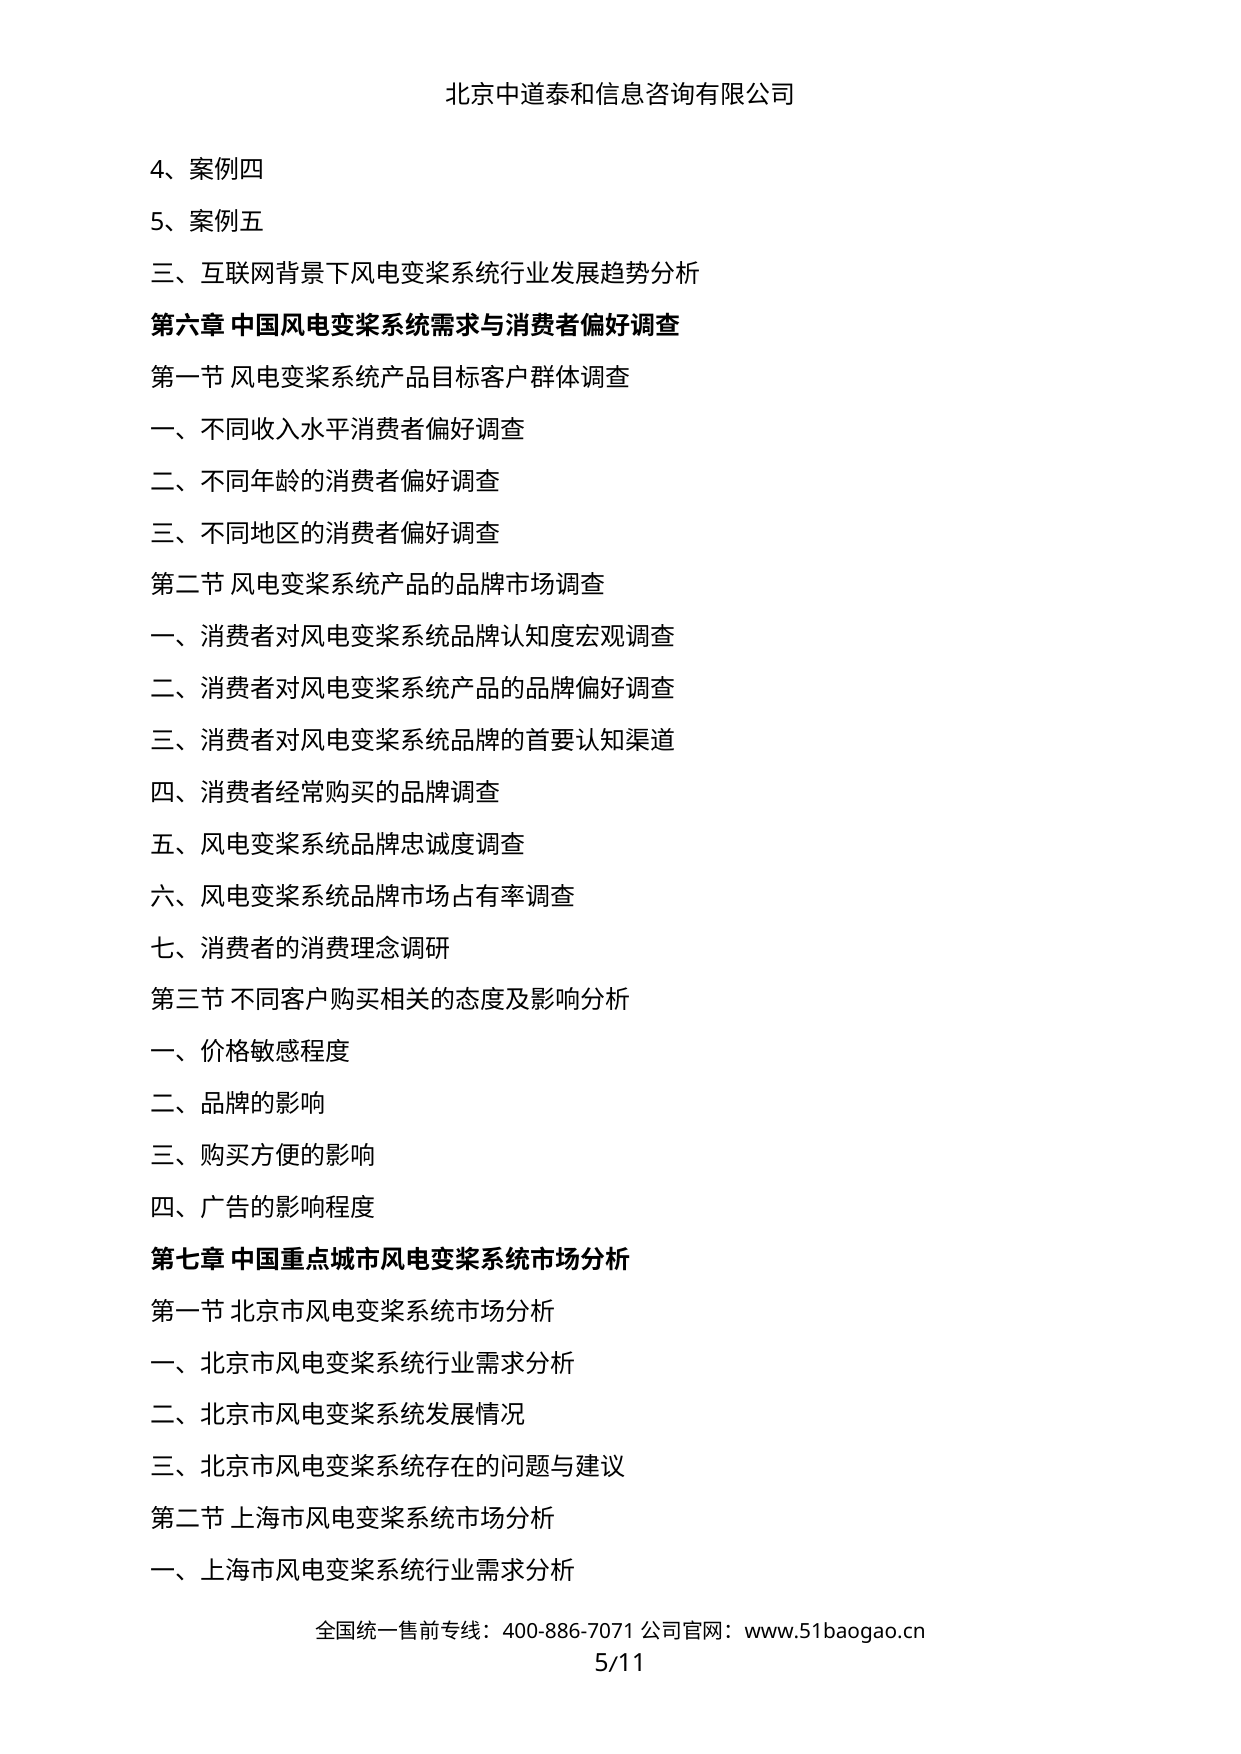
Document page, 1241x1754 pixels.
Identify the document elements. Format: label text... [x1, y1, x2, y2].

text 第二节 风电变桨系统产品的品牌市场调查 [150, 565, 1090, 601]
text 三、不同地区的消费者偏好调查 [150, 513, 1090, 549]
text 4、案例四 [150, 150, 1090, 186]
text 三、北京市风电变桨系统存在的问题与建议 [150, 1447, 1090, 1483]
text 一、价格敏感程度 [150, 1032, 1090, 1068]
text 二、消费者对风电变桨系统产品的品牌偏好调查 [150, 669, 1090, 705]
text 第七章 中国重点城市风电变桨系统市场分析 [150, 1239, 1090, 1276]
text 一、消费者对风电变桨系统品牌认知度宏观调查 [150, 617, 1090, 653]
text 第三节 不同客户购买相关的态度及影响分析 [150, 980, 1090, 1016]
text 二、北京市风电变桨系统发展情况 [150, 1395, 1090, 1431]
text 第二节 上海市风电变桨系统市场分析 [150, 1499, 1090, 1535]
text 三、互联网背景下风电变桨系统行业发展趋势分析 [150, 254, 1090, 290]
text 三、购买方便的影响 [150, 1136, 1090, 1172]
text 五、风电变桨系统品牌忠诚度调查 [150, 824, 1090, 861]
text 二、品牌的影响 [150, 1084, 1090, 1120]
text 一、上海市风电变桨系统行业需求分析 [150, 1551, 1090, 1587]
text 三、消费者对风电变桨系统品牌的首要认知渠道 [150, 721, 1090, 757]
text 四、广告的影响程度 [150, 1187, 1090, 1224]
text 一、不同收入水平消费者偏好调查 [150, 409, 1090, 446]
text 二、不同年龄的消费者偏好调查 [150, 461, 1090, 497]
text 七、消费者的消费理念调研 [150, 928, 1090, 964]
text 第一节 北京市风电变桨系统市场分析 [150, 1291, 1090, 1327]
text 一、北京市风电变桨系统行业需求分析 [150, 1343, 1090, 1379]
text 四、消费者经常购买的品牌调查 [150, 772, 1090, 809]
text 六、风电变桨系统品牌市场占有率调查 [150, 876, 1090, 912]
text 第六章 中国风电变桨系统需求与消费者偏好调查 [150, 306, 1090, 342]
text 第一节 风电变桨系统产品目标客户群体调查 [150, 357, 1090, 394]
text 5、案例五 [150, 202, 1090, 238]
